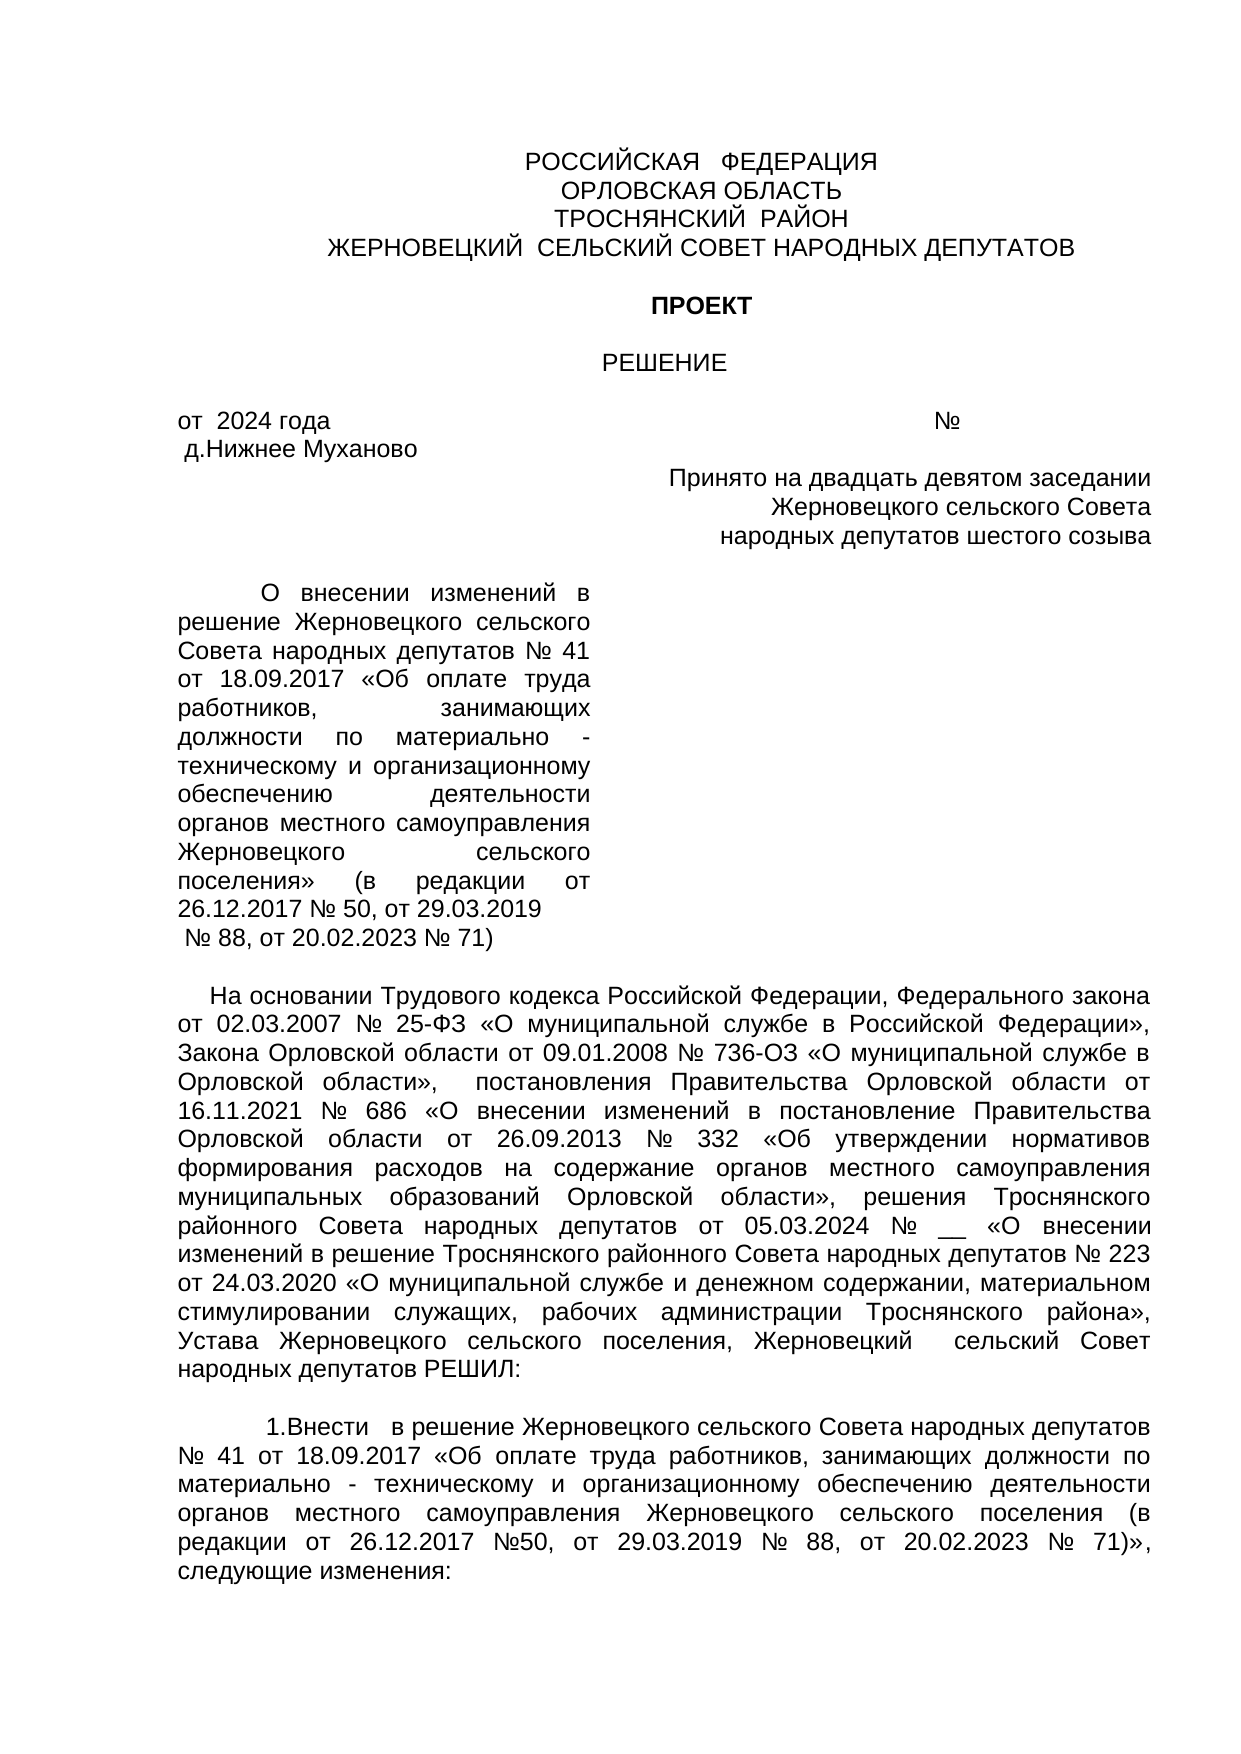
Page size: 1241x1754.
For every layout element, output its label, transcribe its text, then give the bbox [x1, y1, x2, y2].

text народных депутатов шестого созыва [177, 521, 1152, 549]
text О внесении изменений в решение Жерновецкого сельского Совета народных депутатов № 41 от 18.09.2017 «Об оплате труда работников, занимающих должности по материально - техническому и организационному обеспечению деятельности органов местного самоуправления Жерновецкого сельского поселения» (в редакции от 26.12.2017 № 50, от 29.03.2019 [177, 578, 591, 923]
text ЖЕРНОВЕЦКИЙ СЕЛЬСКИЙ СОВЕТ НАРОДНЫХ ДЕПУТАТОВ [177, 233, 1152, 262]
text РЕШЕНИЕ [177, 348, 1152, 377]
text РОССИЙСКАЯ ФЕДЕРАЦИЯ [177, 147, 1152, 176]
text ОРЛОВСКАЯ ОБЛАСТЬ [177, 176, 1152, 204]
text ТРОСНЯНСКИЙ РАЙОН [177, 204, 1152, 233]
text На основании Трудового кодекса Российской Федерации, Федерального закона от 02.03.2007 № 25-ФЗ «О муниципальной службе в Российской Федерации», Закона Орловской области от 09.01.2008 № 736-ОЗ «О муниципальной службе в Орловской области», постановления Правительства Орловской области от 16.11.2021 № 686 «О внесении изменений в постановление Правительства Орловской области от 26.09.2013 № 332 «Об утверждении нормативов формирования расходов на содержание органов местного самоуправления муниципальных образований Орловской области», решения Троснянского районного Совета народных депутатов от 05.03.2024 № __ «О внесении изменений в решение Троснянского районного Совета народных депутатов № 223 от 24.03.2020 «О муниципальной службе и денежном содержании, материальном стимулировании служащих, рабочих администрации Троснянского района», Устава Жерновецкого сельского поселения, Жерновецкий сельский Совет народных депутатов РЕШИЛ: [177, 981, 1152, 1383]
text ПРОЕКТ [177, 291, 1152, 319]
text Жерновецкого сельского Совета [177, 492, 1152, 521]
text 1.Внести в решение Жерновецкого сельского Совета народных депутатов № 41 от 18.09.2017 «Об оплате труда работников, занимающих должности по материально - техническому и организационному обеспечению деятельности органов местного самоуправления Жерновецкого сельского поселения (в редакции от 26.12.2017 №50, от 29.03.2019 № 88, от 20.02.2023 № 71)», следующие изменения: [177, 1412, 1152, 1584]
text № 88, от 20.02.2023 № 71) [177, 923, 591, 952]
text Принято на двадцать девятом заседании [177, 463, 1152, 492]
text д.Нижнее Муханово [177, 434, 1152, 463]
text от 2024 года № [177, 406, 1152, 434]
